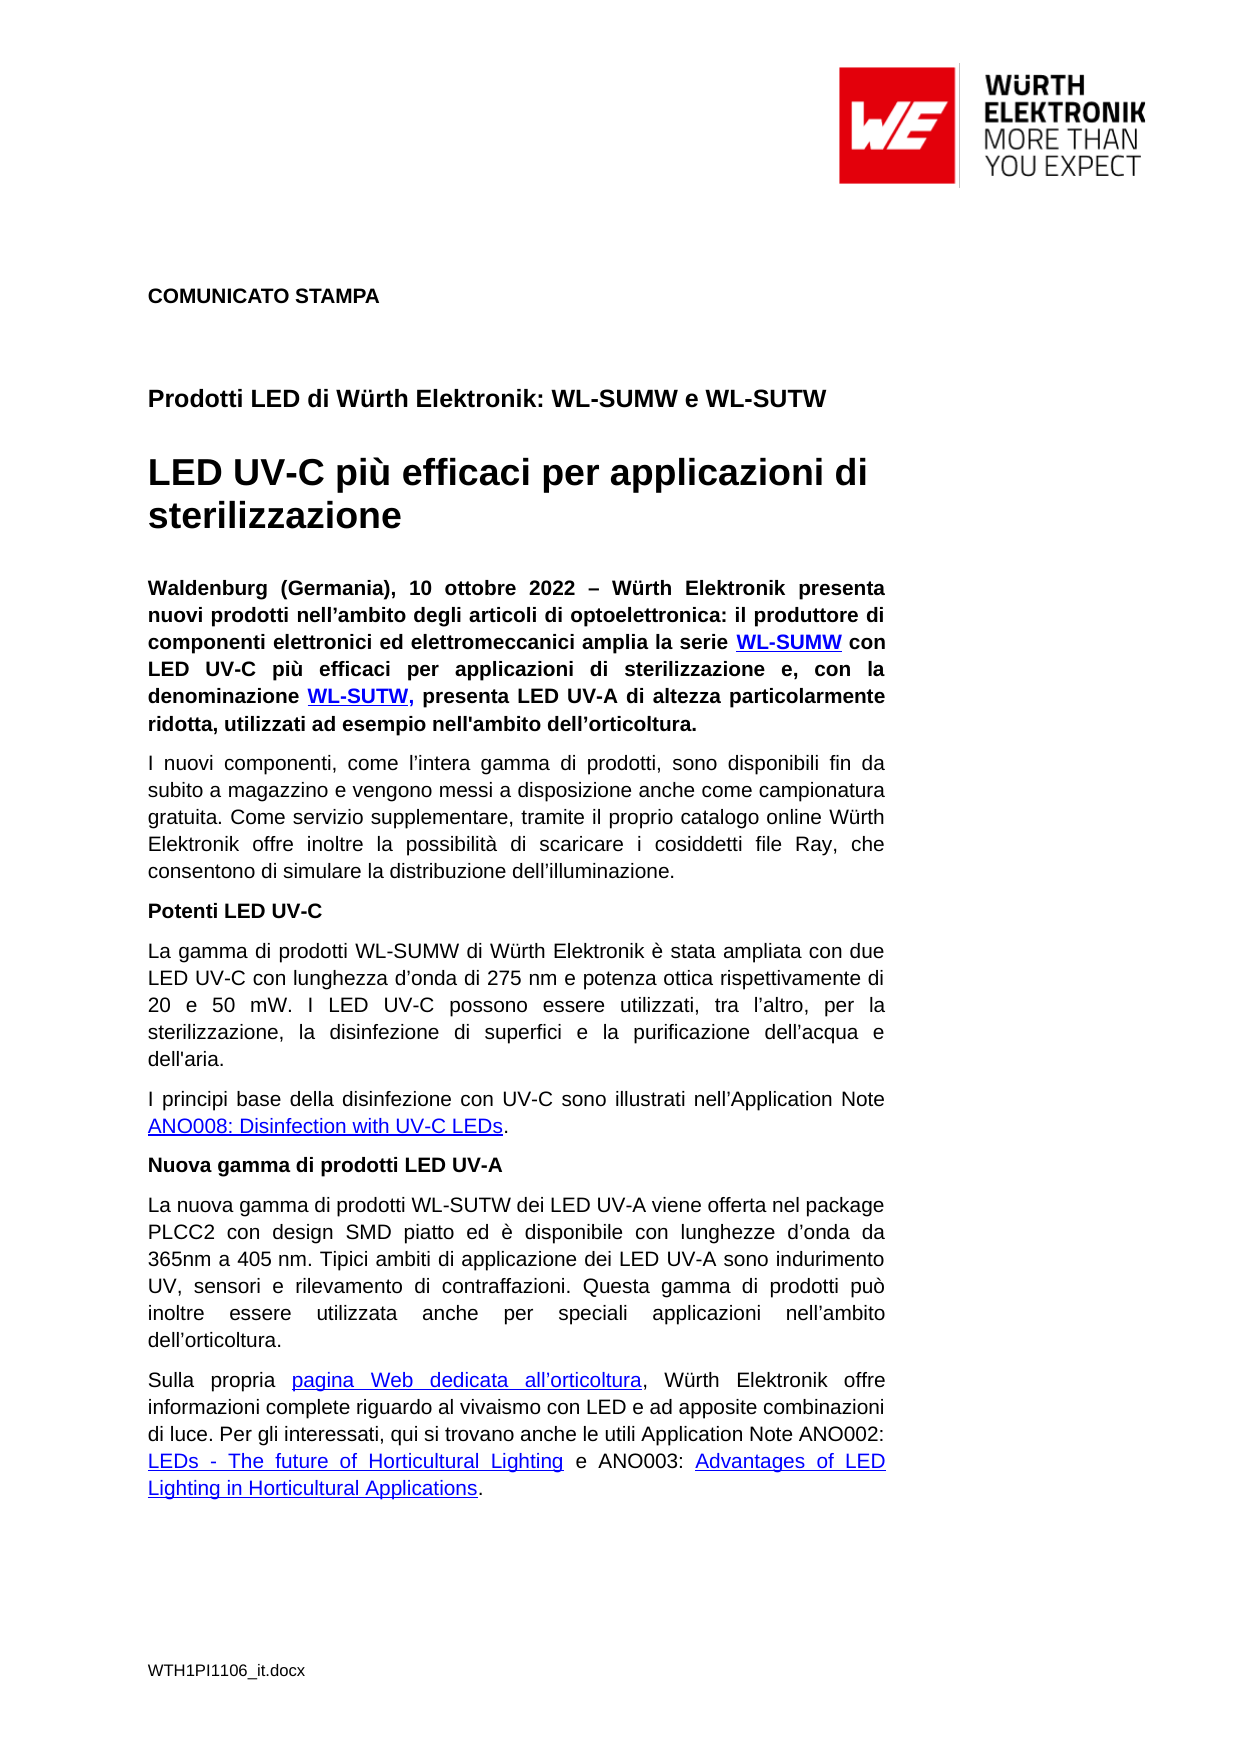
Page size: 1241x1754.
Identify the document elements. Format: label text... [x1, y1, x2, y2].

text La gamma di prodotti WL-SUMW di Würth Elektronik è stata ampliata con due LED UV-C con lunghezza d’onda di 275 nm e potenza ottica rispettivamente di 20 e 50 mW. I LED UV-C possono essere utilizzati, tra l’altro, per la sterilizzazione, la disinfezione di superfici e la purificazione dell’acqua e dell'aria. [148, 936, 886, 1072]
text Waldenburg (Germania), 10 ottobre 2022 – Würth Elektronik presenta nuovi prodotti nell’ambito degli articoli di optoelettronica: il produttore di componenti elettronici ed elettromeccanici amplia la serie WL-SUMW con LED UV-C più efficaci per applicazioni di sterilizzazione e, con la denominazione WL-SUTW, presenta LED UV-A di altezza particolarmente ridotta, utilizzati ad esempio nell'ambito dell’orticoltura. [148, 574, 886, 736]
text I principi base della disinfezione con UV-C sono illustrati nell’Application Note ANO008: Disinfection with UV-C LEDs. [148, 1084, 886, 1138]
subtitle COMUNICATO STAMPA [148, 282, 886, 309]
text Prodotti LED di Würth Elektronik: WL-SUMW e WL-SUTW [148, 384, 886, 413]
text Sulla propria pagina Web dedicata all’orticoltura, Würth Elektronik offre informazioni complete riguardo al vivaismo con LED e ad apposite combinazioni di luce. Per gli interessati, qui si trovano anche le utili Application Note ANO002: LEDs - The future of Horticultural Lighting e ANO003: Advantages of LED Lighting in Horticultural Applications. [148, 1366, 886, 1501]
picture [835, 63, 1146, 188]
text LED UV-C più efficaci per applicazioni di sterilizzazione [148, 450, 886, 536]
text I nuovi componenti, come l’intera gamma di prodotti, sono disponibili fin da subito a magazzino e vengono messi a disposizione anche come campionatura gratuita. Come servizio supplementare, tramite il proprio catalogo online Würth Elektronik offre inoltre la possibilità di scaricare i cosiddetti file Ray, che consentono di simulare la distribuzione dell’illuminazione. [148, 749, 886, 884]
text Nuova gamma di prodotti LED UV-A [148, 1151, 886, 1178]
text La nuova gamma di prodotti WL-SUTW dei LED UV-A viene offerta nel package PLCC2 con design SMD piatto ed è disponibile con lunghezze d’onda da 365nm a 405 nm. Tipici ambiti di applicazione dei LED UV-A sono indurimento UV, sensori e rilevamento di contraffazioni. Questa gamma di prodotti può inoltre essere utilizzata anche per speciali applicazioni nell’ambito dell’orticoltura. [148, 1191, 886, 1353]
text Potenti LED UV-C [148, 897, 886, 924]
